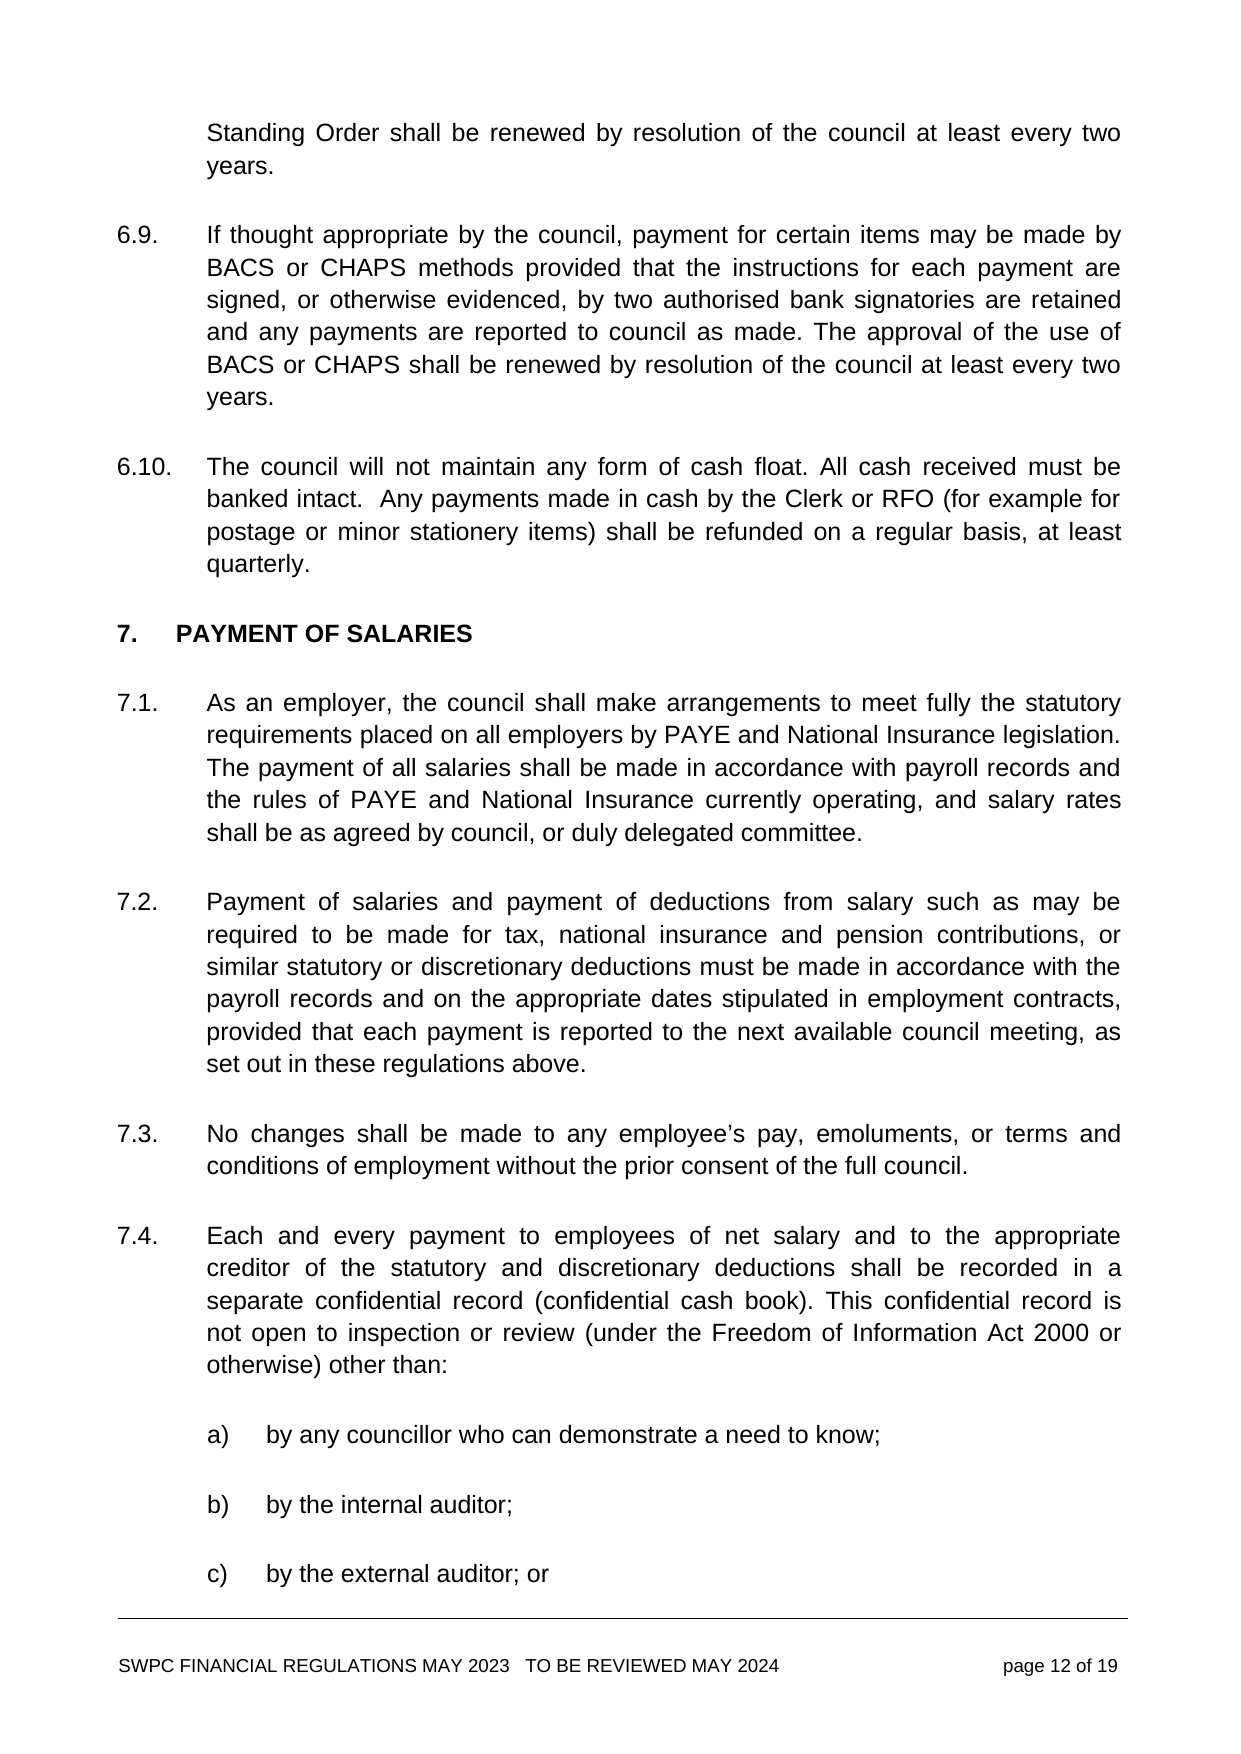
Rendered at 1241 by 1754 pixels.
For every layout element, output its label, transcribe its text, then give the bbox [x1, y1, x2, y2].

text 6.9. If thought appropriate by the council, payment for certain items may be made by BACS or CHAPS methods provided that the instructions for each payment are signed, or otherwise evidenced, by two authorised bank signatories are retained and any payments are reported to council as made. The approval of the use of BACS or CHAPS shall be renewed by resolution of the council at least every two years. [117, 220, 1123, 411]
subtitle PAYMENT OF SALARIES [117, 618, 1123, 647]
text 7.3. No changes shall be made to any employee’s pay, emoluments, or terms and conditions of employment without the prior consent of the full council. [117, 1119, 1123, 1180]
text 7.4. Each and every payment to employees of net salary and to the appropriate creditor of the statutory and discretionary deductions shall be recorded in a separate confidential record (confidential cash book). This confidential record is not open to inspection or review (under the Freedom of Information Act 2000 or otherwise) other than: [117, 1221, 1123, 1379]
text 7.1. As an employer, the council shall make arrangements to meet fully the statutory requirements placed on all employers by PAYE and National Insurance legislation. The payment of all salaries shall be made in accordance with payroll records and the rules of PAYE and National Insurance currently operating, and salary rates shall be as agreed by council, or duly delegated committee. [117, 688, 1123, 846]
list by any councillor who can demonstrate a need to know; [207, 1420, 1123, 1449]
list by the internal auditor; [207, 1489, 1123, 1518]
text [117, 118, 1123, 179]
text 7.2. Payment of salaries and payment of deductions from salary such as may be required to be made for tax, national insurance and pension contributions, or similar statutory or discretionary deductions must be made in accordance with the payroll records and on the appropriate dates stipulated in employment contracts, provided that each payment is reported to the next available council meeting, as set out in these regulations above. [116, 887, 1123, 1078]
list by the external auditor; or [207, 1559, 1123, 1588]
text 6.10. The council will not maintain any form of cash float. All cash received must be banked intact. Any payments made in cash by the Clerk or RFO (for example for postage or minor stationery items) shall be refunded on a regular basis, at least quarterly. [117, 452, 1123, 578]
